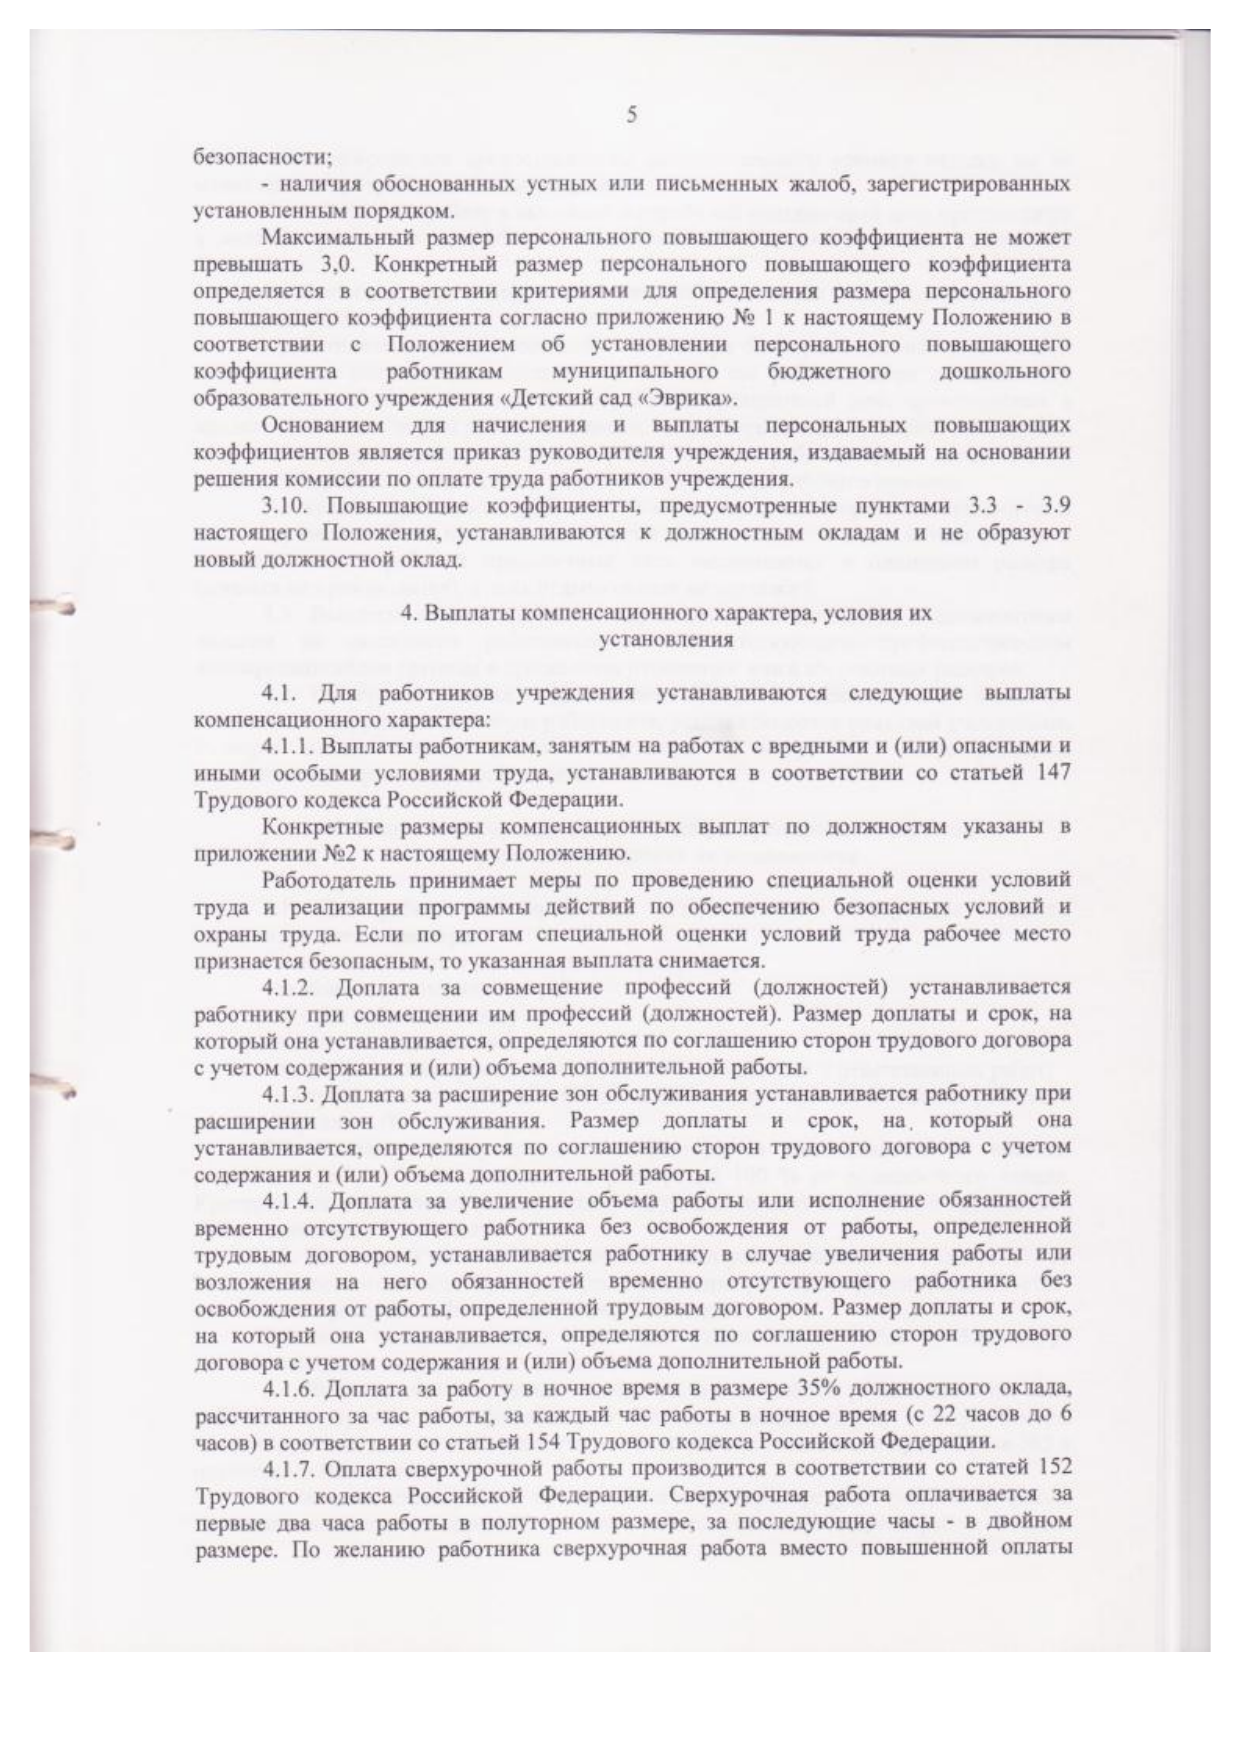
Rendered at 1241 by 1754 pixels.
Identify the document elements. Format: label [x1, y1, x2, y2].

picture [29, 29, 1211, 1652]
